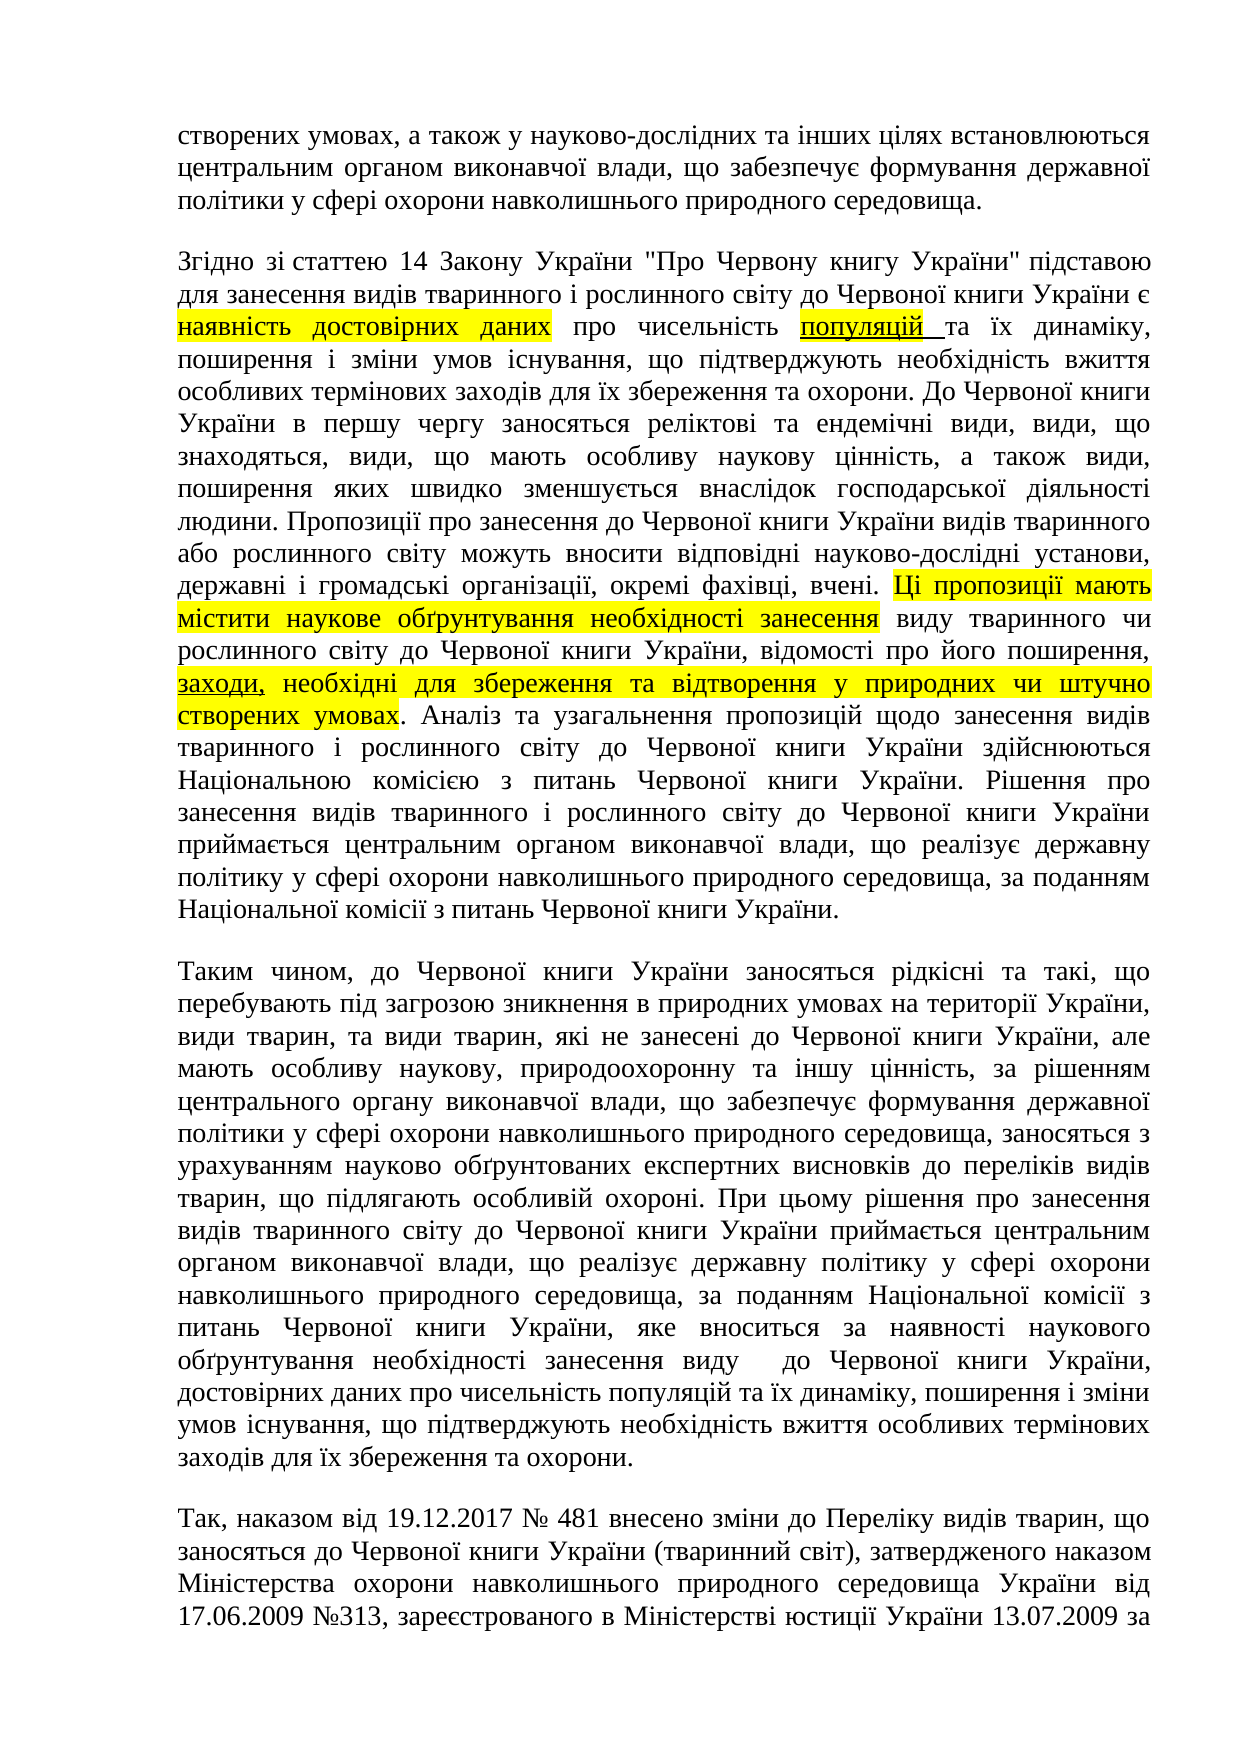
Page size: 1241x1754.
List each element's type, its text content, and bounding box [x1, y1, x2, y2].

text Згідно зі статтею 14 Закону України "Про Червону книгу України" підставою для занесення видів тваринного і рослинного світу до Червоної книги України є наявність достовірних даних про чисельність популяцій та їх динаміку, поширення і зміни умов існування, що підтверджують необхідність вжиття особливих термінових заходів для їх збереження та охорони. До Червоної книги України в першу чергу заносяться реліктові та ендемічні види, види, що знаходяться, види, що мають особливу наукову цінність, а також види, поширення яких швидко зменшується внаслідок господарської діяльності людини. Пропозиції про занесення до Червоної книги України видів тваринного або рослинного світу можуть вносити відповідні науково-дослідні установи, державні і громадські організації, окремі фахівці, вчені. Ці пропозиції мають містити наукове обґрунтування необхідності занесення виду тваринного чи рослинного світу до Червоної книги України, відомості про його поширення, заходи, необхідні для збереження та відтворення у природних чи штучно створених умовах. Аналіз та узагальнення пропозицій щодо занесення видів тваринного і рослинного світу до Червоної книги України здійснюються Національною комісією з питань Червоної книги України. Рішення про занесення видів тваринного і рослинного світу до Червоної книги України приймається центральним органом виконавчої влади, що реалізує державну політику у сфері охорони навколишнього природного середовища, за поданням Національної комісії з питань Червоної книги України. [177, 244, 1152, 666]
text Згідно зі статтею 14 Закону України "Про Червону книгу України" підставою для занесення видів тваринного і рослинного світу до Червоної книги України є наявність достовірних даних про чисельність популяцій та їх динаміку, поширення і зміни умов існування, що підтверджують необхідність вжиття особливих термінових заходів для їх збереження та охорони. До Червоної книги України в першу чергу заносяться реліктові та ендемічні види, види, що знаходяться, види, що мають особливу наукову цінність, а також види, поширення яких швидко зменшується внаслідок господарської діяльності людини. Пропозиції про занесення до Червоної книги України видів тваринного або рослинного світу можуть вносити відповідні науково-дослідні установи, державні і громадські організації, окремі фахівці, вчені. Ці пропозиції мають містити наукове обґрунтування необхідності занесення виду тваринного чи рослинного світу до Червоної книги України, відомості про його поширення, заходи, необхідні для збереження та відтворення у природних чи штучно створених умовах. Аналіз та узагальнення пропозицій щодо занесення видів тваринного і рослинного світу до Червоної книги України здійснюються Національною комісією з питань Червоної книги України. Рішення про занесення видів тваринного і рослинного світу до Червоної книги України приймається центральним органом виконавчої влади, що реалізує державну політику у сфері охорони навколишнього природного середовища, за поданням Національної комісії з питань Червоної книги України. [177, 698, 1152, 925]
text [177, 1501, 1152, 1631]
text Таким чином, до Червоної книги України заносяться рідкісні та такі, що перебувають під загрозою зникнення в природних умовах на території України, види тварин, та види тварин, які не занесені до Червоної книги України, але мають особливу наукову, природоохоронну та іншу цінність, за рішенням центрального органу виконавчої влади, що забезпечує формування державної політики у сфері охорони навколишнього природного середовища, заносяться з урахуванням науково обґрунтованих експертних висновків до переліків видів тварин, що підлягають особливій охороні. При цьому рішення про занесення видів тваринного світу до Червоної книги України приймається центральним органом виконавчої влади, що реалізує державну політику у сфері охорони навколишнього природного середовища, за поданням Національної комісії з питань Червоної книги України, яке вноситься за наявності наукового обґрунтування необхідності занесення виду до Червоної книги України, достовірних даних про чисельність популяцій та їх динаміку, поширення і зміни умов існування, що підтверджують необхідність вжиття особливих термінових заходів для їх збереження та охорони. [177, 954, 1152, 1472]
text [177, 118, 1152, 215]
